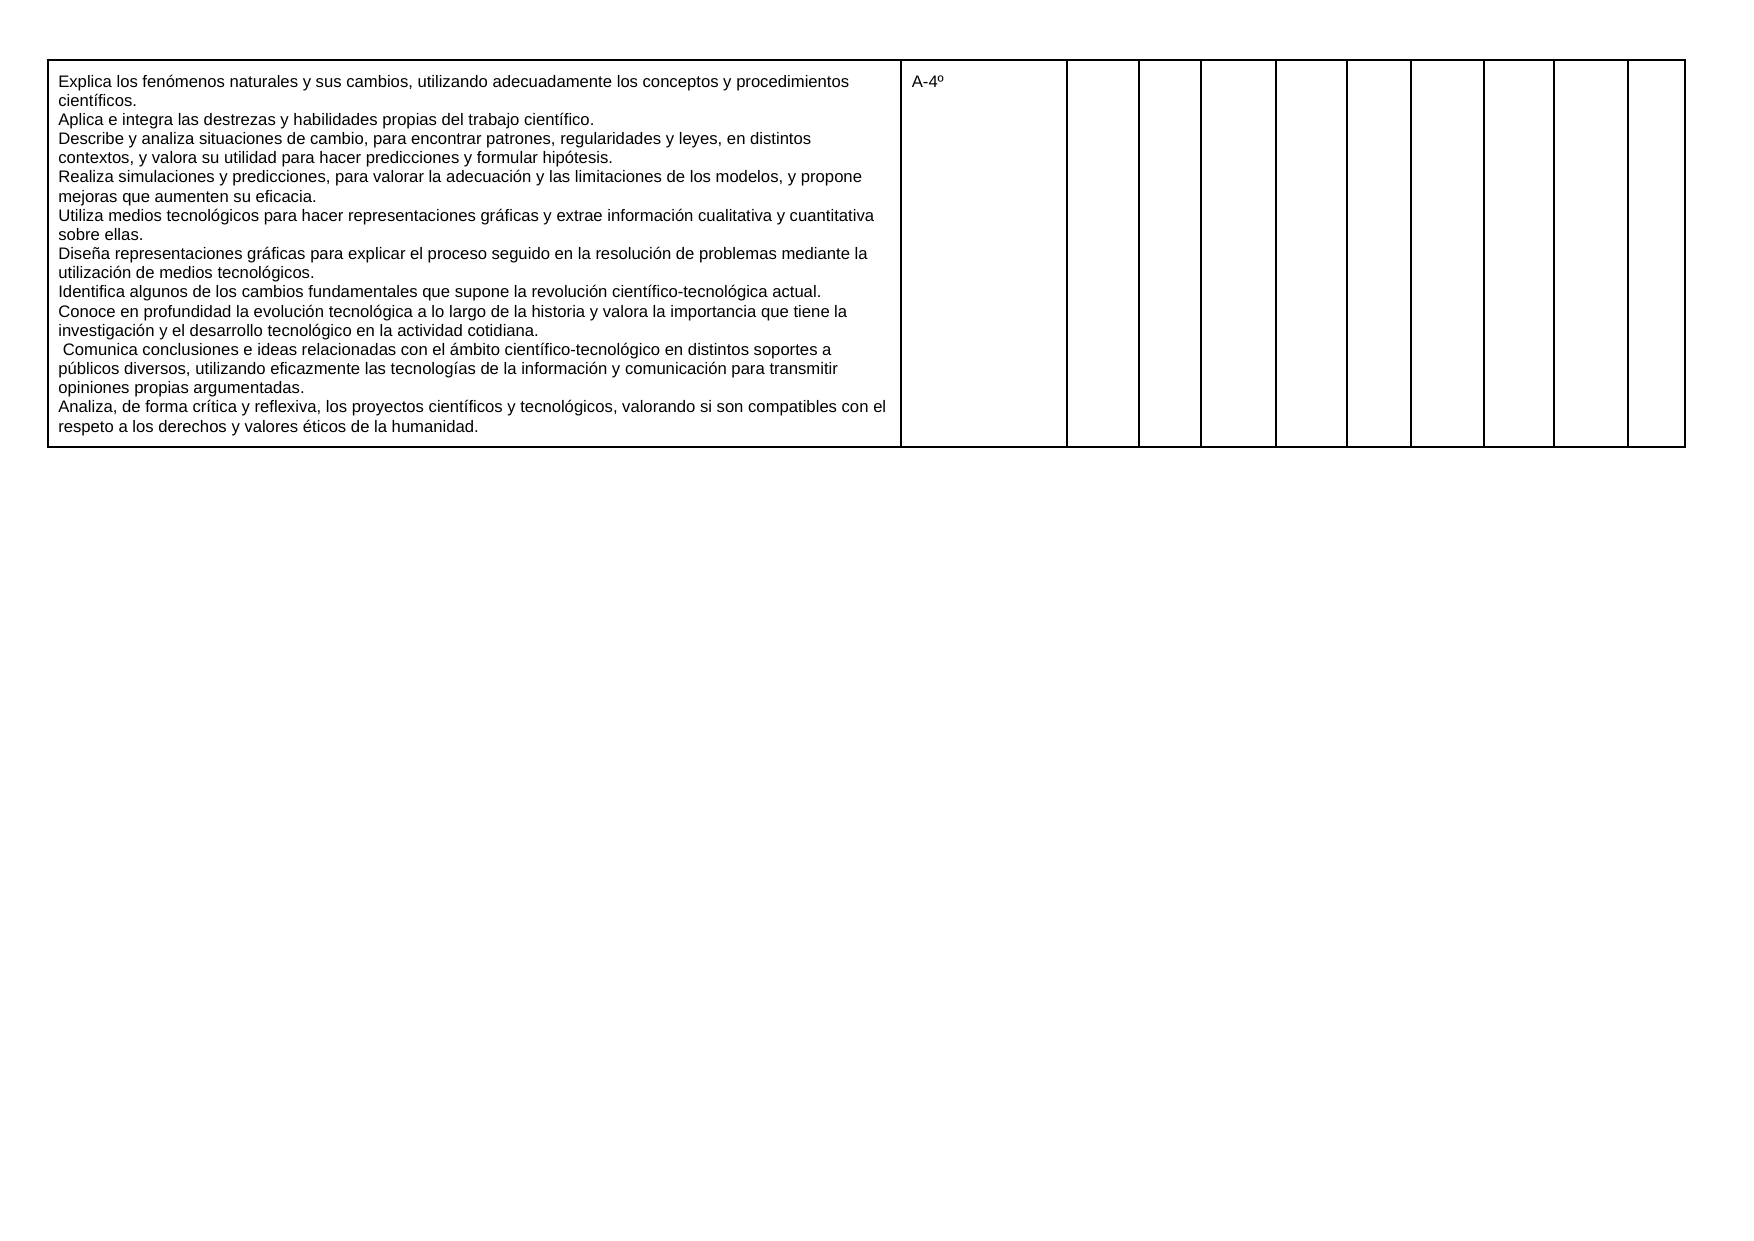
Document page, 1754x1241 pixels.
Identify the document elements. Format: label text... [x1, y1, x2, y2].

table_cell [1412, 61, 1483, 446]
table_cell [1555, 61, 1627, 446]
table_cell Explica los fenómenos naturales y sus cambios, utilizando adecuadamente los conceptos y procedimientos científicos. Aplica e integra las destrezas y habilidades propias del trabajo científico. Describe y analiza situaciones de cambio, para encontrar patrones, regularidades y leyes, en distintos contextos, y valora su utilidad para hacer predicciones y formular hipótesis. Realiza simulaciones y predicciones, para valorar la adecuación y las limitaciones de los modelos, y propone mejoras que aumenten su eficacia. Utiliza medios tecnológicos para hacer representaciones gráficas y extrae información cualitativa y cuantitativa sobre ellas. Diseña representaciones gráficas para explicar el proceso seguido en la resolución de problemas mediante la utilización de medios tecnológicos. Identifica algunos de los cambios fundamentales que supone la revolución científico-tecnológica actual. Conoce en profundidad la evolución tecnológica a lo largo de la historia y valora la importancia que tiene la investigación y el desarrollo tecnológico en la actividad cotidiana. Comunica conclusiones e ideas relacionadas con el ámbito científico-tecnológico en distintos soportes a públicos diversos, utilizando eficazmente las tecnologías de la información y comunicación para transmitir opiniones propias argumentadas. Analiza, de forma crítica y reflexiva, los proyectos científicos y tecnológicos, valorando si son compatibles con el respeto a los derechos y valores éticos de la humanidad. [49, 61, 900, 446]
table_cell [1068, 61, 1138, 446]
table_cell [1348, 61, 1410, 446]
table_cell [1140, 61, 1200, 446]
table_cell [1202, 61, 1275, 446]
table_cell A-4º [902, 61, 1066, 446]
table_cell [1277, 61, 1346, 446]
table_cell [1485, 61, 1553, 446]
table_cell [1629, 61, 1684, 446]
